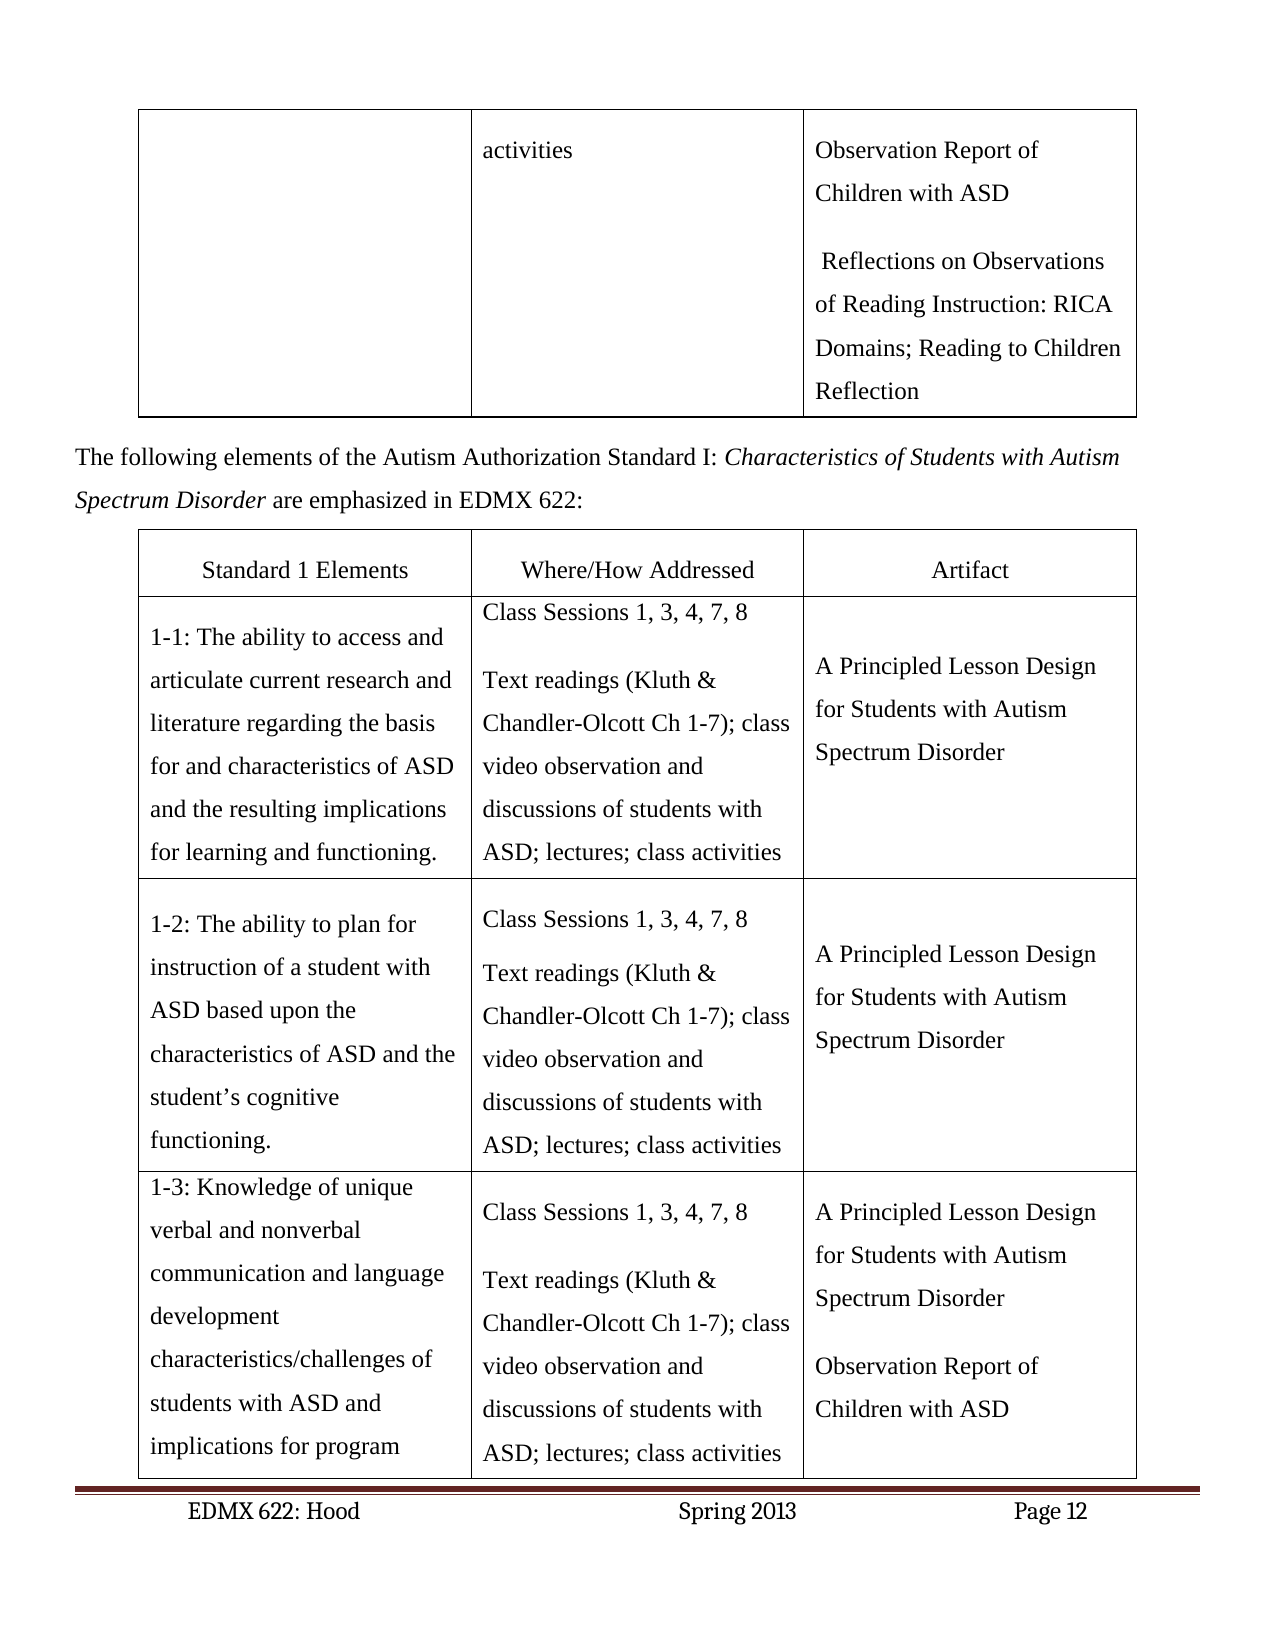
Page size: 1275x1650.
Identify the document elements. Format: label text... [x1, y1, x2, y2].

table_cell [804, 1172, 1136, 1478]
table_cell 1-2: The ability to plan for instruction of a student with ASD based upon the characteristics of ASD and the student’s cognitive functioning. [139, 879, 471, 1171]
table_header Artifact [804, 530, 1136, 596]
table_cell 1-1: The ability to access and articulate current research and literature regarding the basis for and characteristics of ASD and the resulting implications for learning and functioning. [139, 597, 471, 878]
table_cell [472, 110, 803, 416]
table_header Where/How Addressed [472, 530, 803, 596]
text The following elements of the Autism Authorization Standard I: Characteristics of Students with Autism Spectrum Disorder are emphasized in EDMX 622: [75, 442, 1200, 514]
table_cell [139, 1172, 471, 1478]
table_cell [139, 110, 471, 416]
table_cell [804, 110, 1136, 416]
table_cell A Principled Lesson Design for Students with Autism Spectrum Disorder [804, 597, 1136, 878]
table_cell A Principled Lesson Design for Students with Autism Spectrum Disorder [804, 879, 1136, 1171]
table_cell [472, 1172, 803, 1478]
table_header Standard 1 Elements [139, 530, 471, 596]
